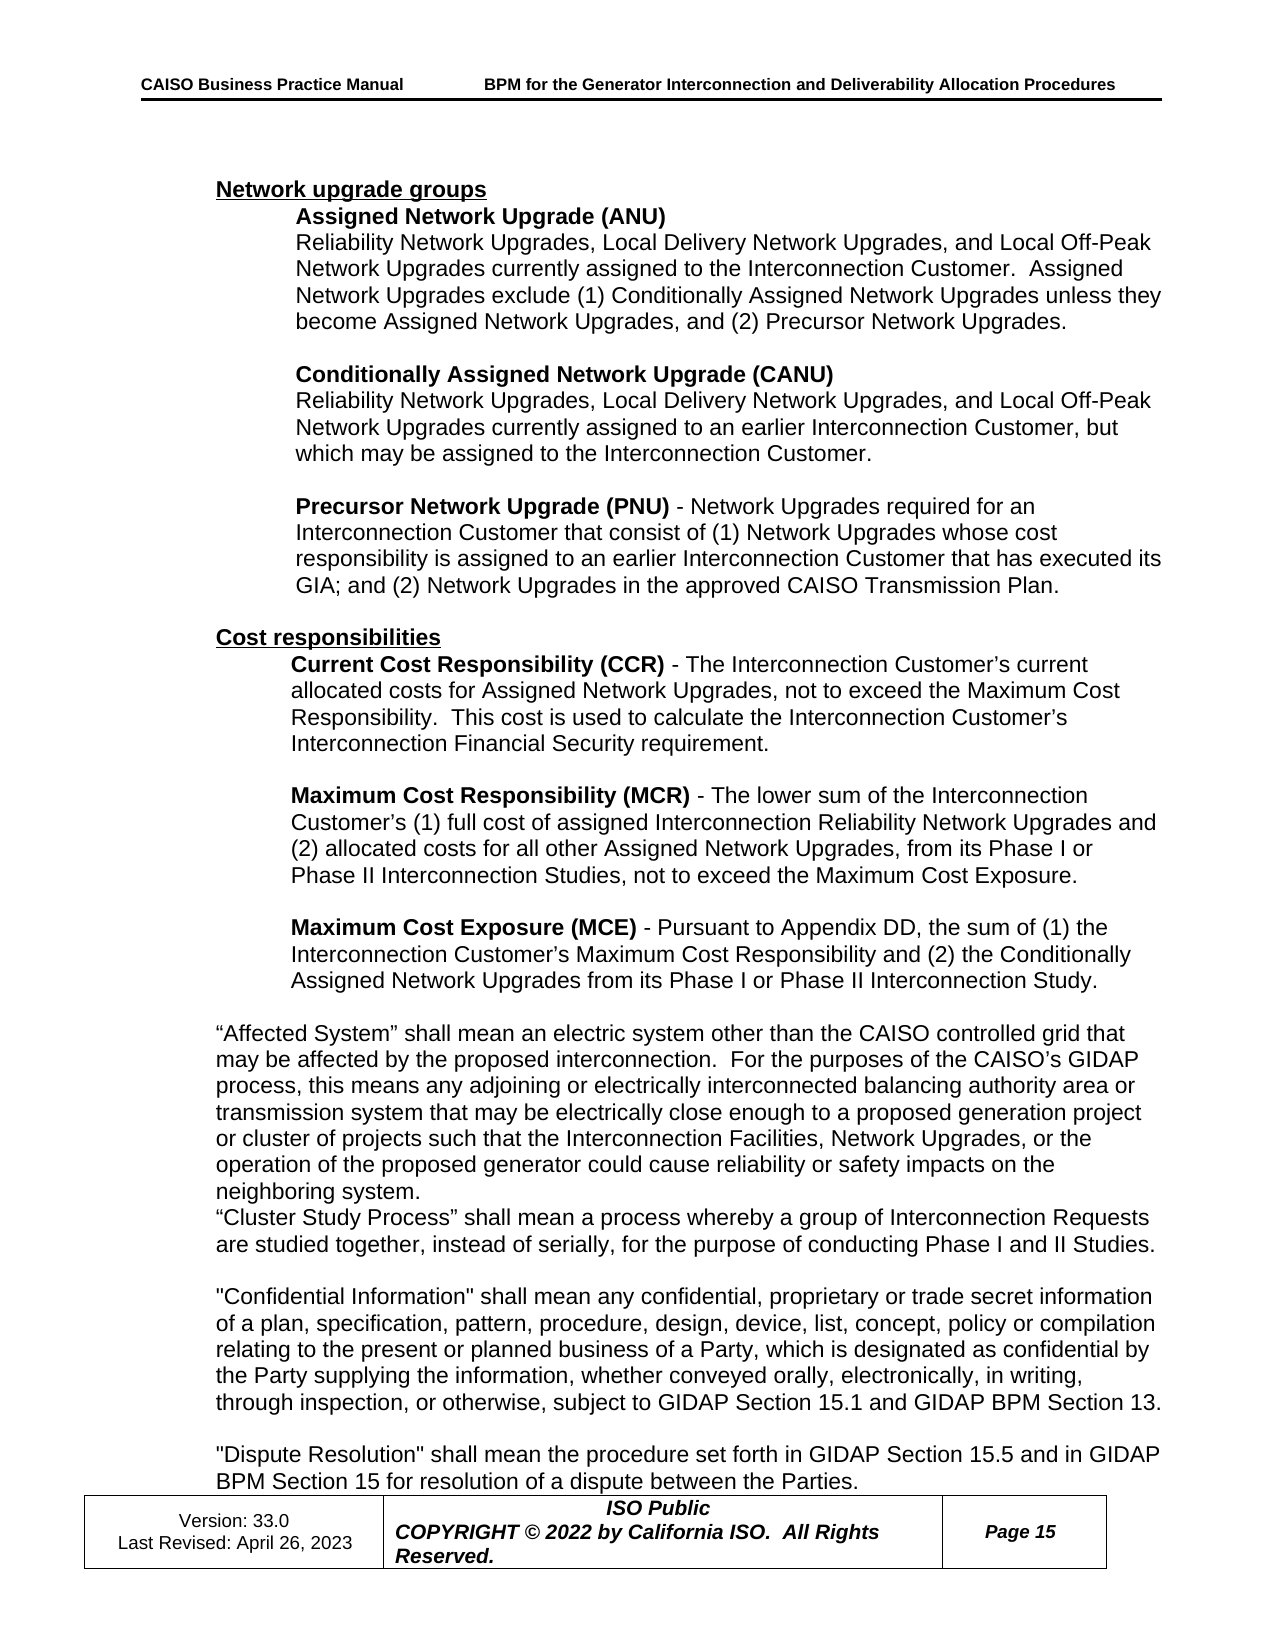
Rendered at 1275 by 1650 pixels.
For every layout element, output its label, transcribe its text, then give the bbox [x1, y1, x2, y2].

text Conditionally Assigned Network Upgrade (CANU) [295, 361, 1162, 387]
text "Dispute Resolution" shall mean the procedure set forth in GIDAP Section 15.5 and in GIDAP BPM Section 15 for resolution of a dispute between the Parties. [216, 1441, 1162, 1494]
text Maximum Cost Exposure (MCE) - Pursuant to Appendix DD, the sum of (1) the Interconnection Customer’s Maximum Cost Responsibility and (2) the Conditionally Assigned Network Upgrades from its Phase I or Phase II Interconnection Study. [291, 914, 1162, 993]
text Maximum Cost Responsibility (MCR) - The lower sum of the Interconnection Customer’s (1) full cost of assigned Interconnection Reliability Network Upgrades and (2) allocated costs for all other Assigned Network Upgrades, from its Phase I or Phase II Interconnection Studies, not to exceed the Maximum Cost Exposure. [291, 782, 1162, 888]
text Network upgrade groups [216, 176, 1162, 203]
text “Cluster Study Process” shall mean a process whereby a group of Interconnection Requests are studied together, instead of serially, for the purpose of conducting Phase I and II Studies. [216, 1204, 1162, 1257]
text "Confidential Information" shall mean any confidential, proprietary or trade secret information of a plan, specification, pattern, procedure, design, device, list, concept, policy or compilation relating to the present or planned business of a Party, which is designated as confidential by the Party supplying the information, whether conveyed orally, electronically, in writing, through inspection, or otherwise, subject to GIDAP Section 15.1 and GIDAP BPM Section 13. [216, 1283, 1162, 1415]
text Precursor Network Upgrade (PNU) - Network Upgrades required for an Interconnection Customer that consist of (1) Network Upgrades whose cost responsibility is assigned to an earlier Interconnection Customer that has executed its GIA; and (2) Network Upgrades in the approved CAISO Transmission Plan. [295, 493, 1162, 598]
text Reliability Network Upgrades, Local Delivery Network Upgrades, and Local Off-Peak Network Upgrades currently assigned to the Interconnection Customer. Assigned Network Upgrades exclude (1) Conditionally Assigned Network Upgrades unless they become Assigned Network Upgrades, and (2) Precursor Network Upgrades. [295, 229, 1162, 334]
text Assigned Network Upgrade (ANU) [295, 203, 1162, 229]
text Current Cost Responsibility (CCR) - The Interconnection Customer’s current allocated costs for Assigned Network Upgrades, not to exceed the Maximum Cost Responsibility. This cost is used to calculate the Interconnection Customer’s Interconnection Financial Security requirement. [291, 651, 1162, 756]
text Cost responsibilities [216, 624, 1162, 651]
text Reliability Network Upgrades, Local Delivery Network Upgrades, and Local Off-Peak Network Upgrades currently assigned to an earlier Interconnection Customer, but which may be assigned to the Interconnection Customer. [295, 387, 1162, 466]
text “Affected System” shall mean an electric system other than the CAISO controlled grid that may be affected by the proposed interconnection. For the purposes of the CAISO’s GIDAP process, this means any adjoining or electrically interconnected balancing authority area or transmission system that may be electrically close enough to a proposed generation project or cluster of projects such that the Interconnection Facilities, Network Upgrades, or the operation of the proposed generator could cause reliability or safety impacts on the neighboring system. [216, 1020, 1162, 1204]
